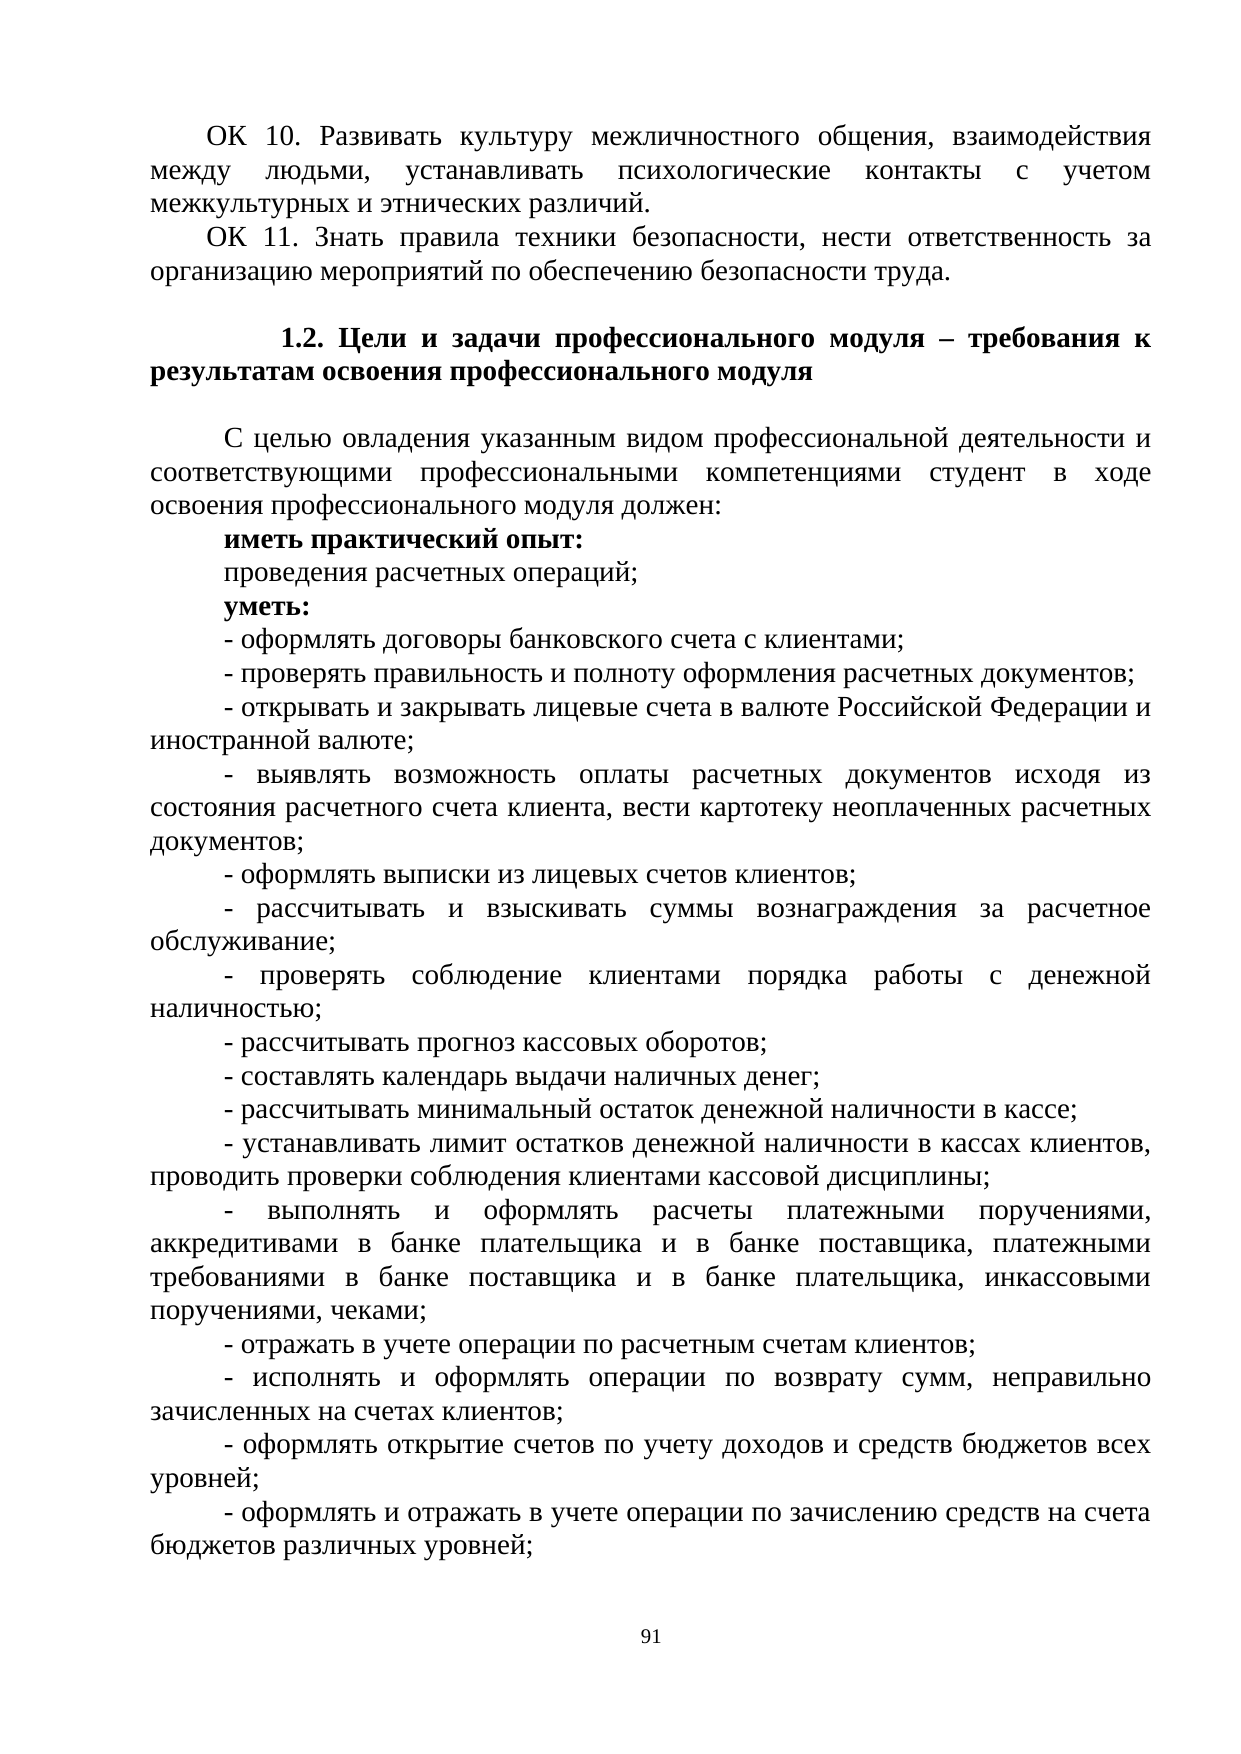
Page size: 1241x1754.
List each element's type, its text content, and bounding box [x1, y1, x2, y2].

text - исполнять и оформлять операции по возврату сумм, неправильно зачисленных на счетах клиентов; [150, 1359, 1152, 1427]
text - оформлять договоры банковского счета с клиентами; [150, 622, 1152, 655]
text - рассчитывать и взыскивать суммы вознаграждения за расчетное обслуживание; [150, 890, 1152, 957]
text - открывать и закрывать лицевые счета в валюте Российской Федерации и иностранной валюте; [150, 689, 1152, 756]
text - оформлять выписки из лицевых счетов клиентов; [150, 856, 1152, 890]
text - оформлять открытие счетов по учету доходов и средств бюджетов всех уровней; [150, 1427, 1152, 1494]
text - отражать в учете операции по расчетным счетам клиентов; [150, 1326, 1152, 1359]
text - оформлять и отражать в учете операции по зачислению средств на счета бюджетов различных уровней; [150, 1494, 1152, 1561]
text проведения расчетных операций; [150, 554, 1152, 588]
text - проверять правильность и полноту оформления расчетных документов; [150, 655, 1152, 689]
text ОК 10. Развивать культуру межличностного общения, взаимодействия между людьми, устанавливать психологические контакты с учетом межкультурных и этнических различий. [150, 118, 1152, 219]
text - составлять календарь выдачи наличных денег; [150, 1058, 1152, 1091]
text - выявлять возможность оплаты расчетных документов исходя из состояния расчетного счета клиента, вести картотеку неоплаченных расчетных документов; [150, 756, 1152, 856]
text - рассчитывать прогноз кассовых оборотов; [150, 1024, 1152, 1058]
text ОК 11. Знать правила техники безопасности, нести ответственность за организацию мероприятий по обеспечению безопасности труда. [150, 219, 1152, 286]
text иметь практический опыт: [150, 521, 1152, 554]
text С целью овладения указанным видом профессиональной деятельности и соответствующими профессиональными компетенциями студент в ходе освоения профессионального модуля должен: [150, 420, 1152, 521]
text - выполнять и оформлять расчеты платежными поручениями, аккредитивами в банке плательщика и в банке поставщика, платежными требованиями в банке поставщика и в банке плательщика, инкассовыми поручениями, чеками; [150, 1192, 1152, 1326]
text уметь: [150, 588, 1152, 622]
text - рассчитывать минимальный остаток денежной наличности в кассе; [150, 1091, 1152, 1125]
text 1.2. Цели и задачи профессионального модуля – требования к результатам освоения профессионального модуля [150, 320, 1152, 387]
text - устанавливать лимит остатков денежной наличности в кассах клиентов, проводить проверки соблюдения клиентами кассовой дисциплины; [150, 1125, 1152, 1192]
text - проверять соблюдение клиентами порядка работы с денежной наличностью; [150, 957, 1152, 1024]
